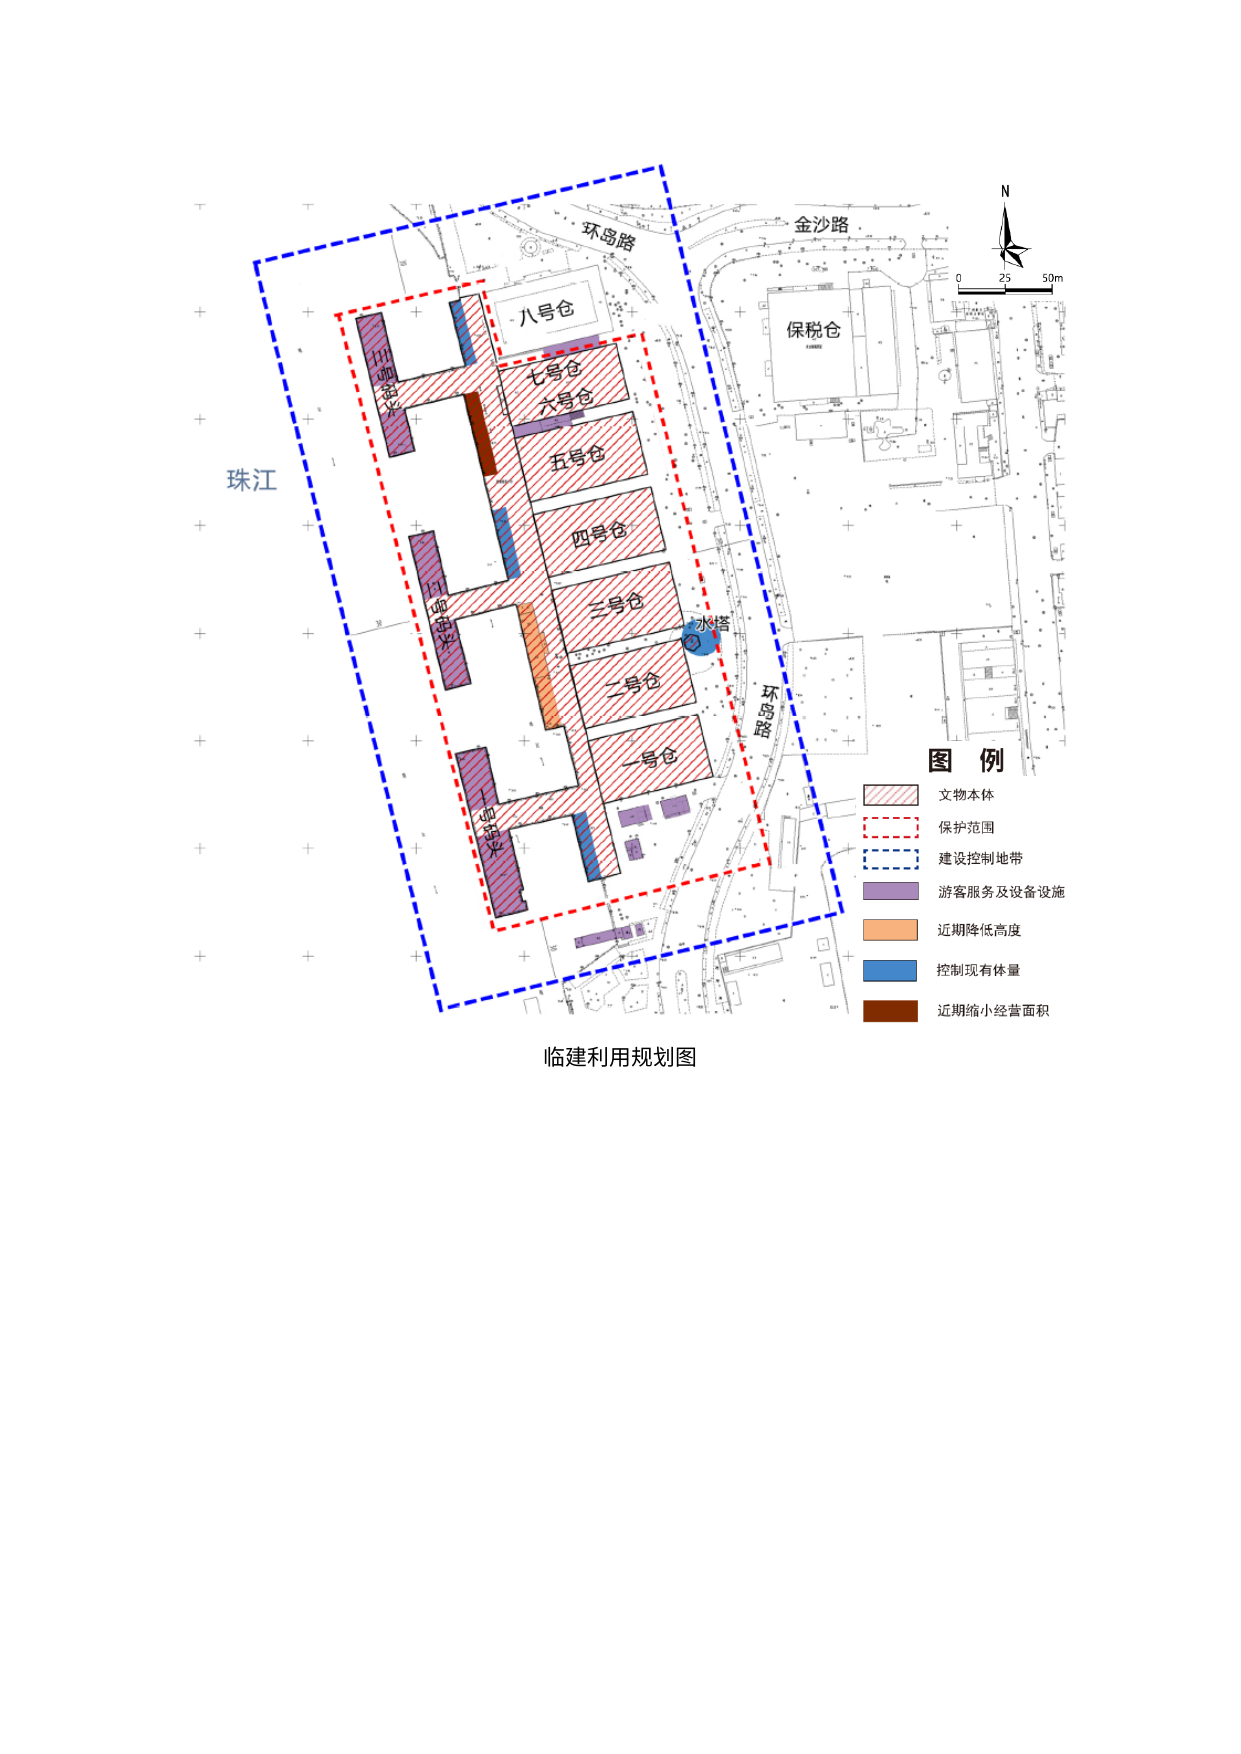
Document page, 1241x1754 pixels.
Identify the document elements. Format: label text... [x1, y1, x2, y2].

text 临建利用规划图 [187, 1039, 1053, 1072]
picture [187, 162, 1071, 1030]
